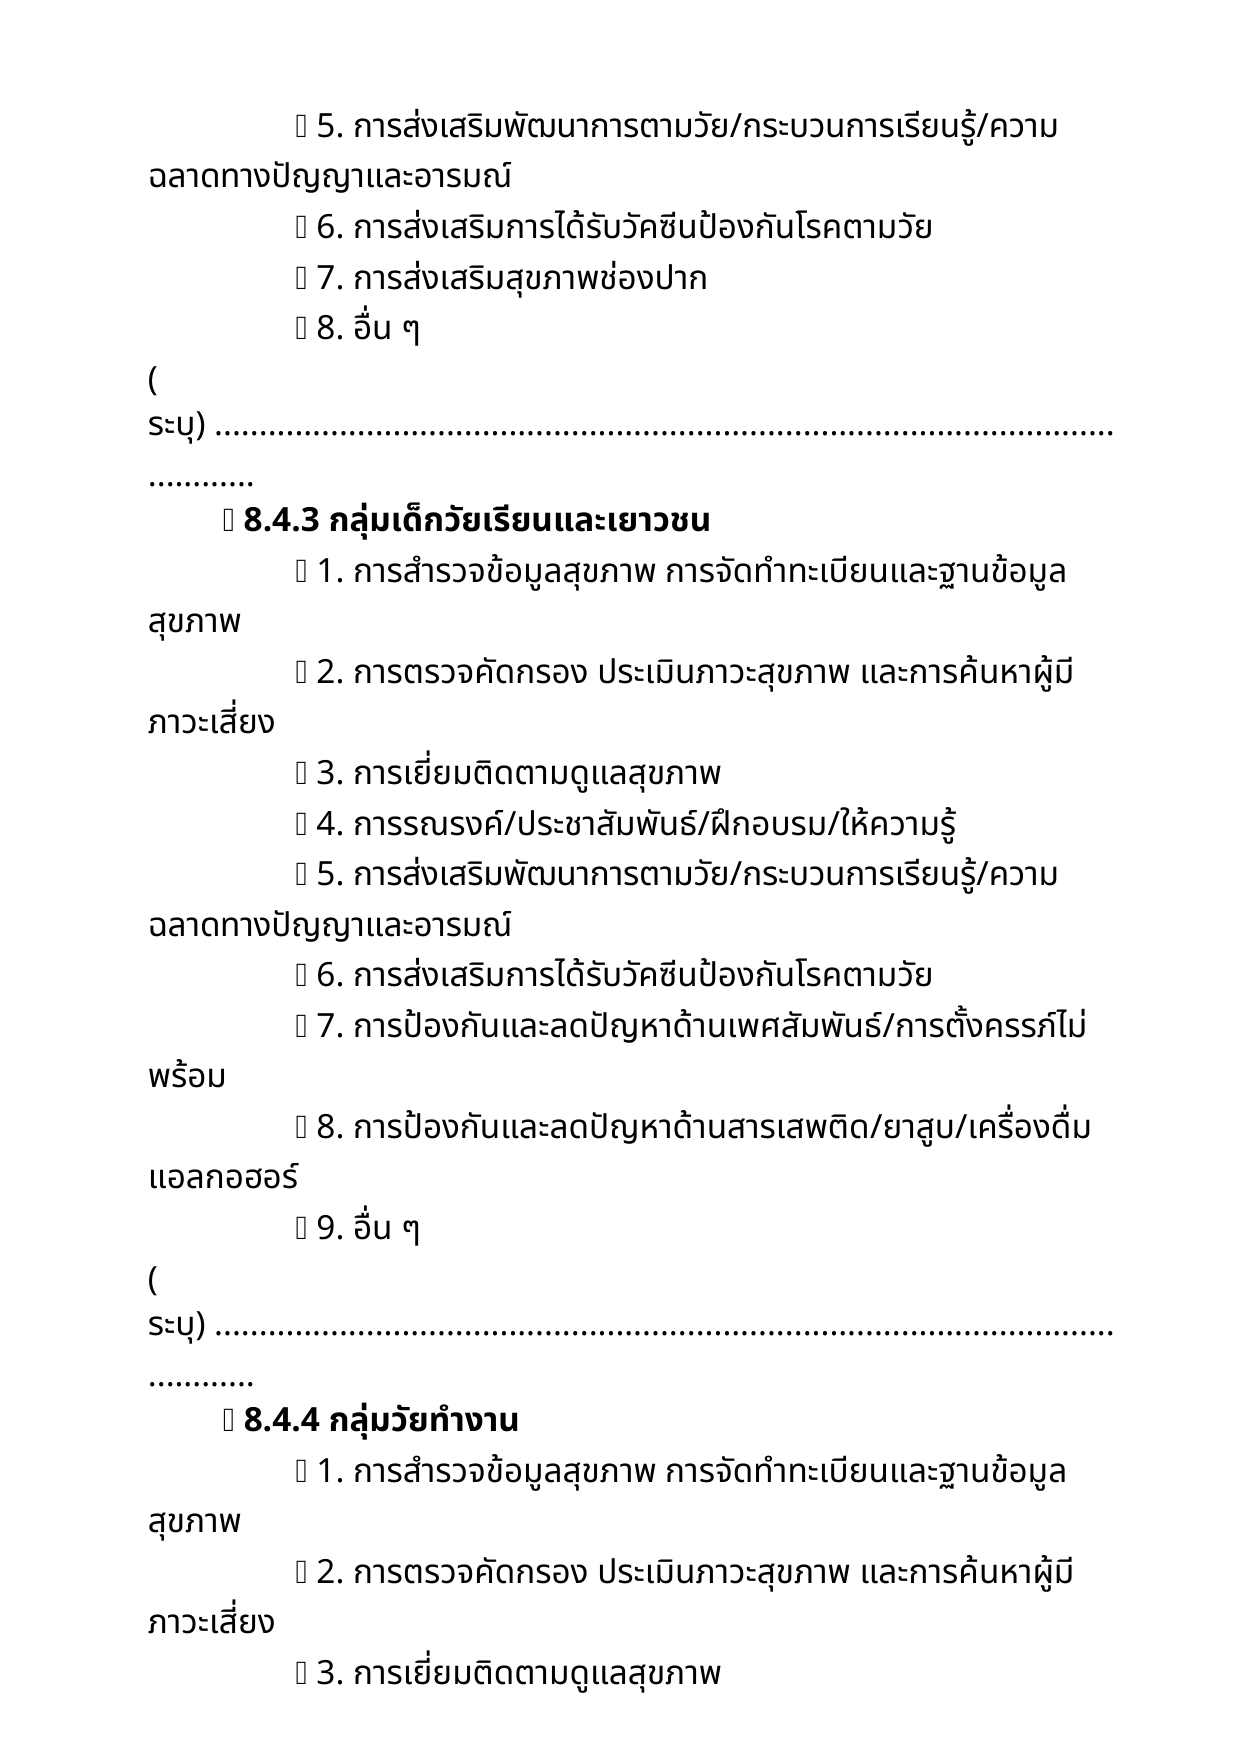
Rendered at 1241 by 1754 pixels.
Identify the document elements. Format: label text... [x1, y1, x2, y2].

text 1. การสำรวจข้อมูลสุขภาพ การจัดทำทะเบียนและฐานข้อมูลสุขภาพ [148, 547, 1122, 648]
text 9. อื่น ๆ (ระบุ) ................................................................................................................. [148, 1204, 1122, 1396]
text 5. การส่งเสริมพัฒนาการตามวัย/กระบวนการเรียนรู้/ความฉลาดทางปัญญาและอารมณ์ [148, 102, 1122, 203]
text 3. การเยี่ยมติดตามดูแลสุขภาพ [148, 1649, 1122, 1699]
text 8. อื่น ๆ (ระบุ) ................................................................................................................. [148, 304, 1122, 496]
text 7. การส่งเสริมสุขภาพช่องปาก [148, 253, 1122, 304]
text 1. การสำรวจข้อมูลสุขภาพ การจัดทำทะเบียนและฐานข้อมูลสุขภาพ [148, 1447, 1122, 1548]
text 4. การรณรงค์/ประชาสัมพันธ์/ฝึกอบรม/ให้ความรู้ [148, 799, 1122, 850]
text 6. การส่งเสริมการได้รับวัคซีนป้องกันโรคตามวัย [148, 203, 1122, 253]
text 8. การป้องกันและลดปัญหาด้านสารเสพติด/ยาสูบ/เครื่องดื่มแอลกอฮอร์ [148, 1103, 1122, 1204]
text 2. การตรวจคัดกรอง ประเมินภาวะสุขภาพ และการค้นหาผู้มีภาวะเสี่ยง [148, 648, 1122, 749]
text 5. การส่งเสริมพัฒนาการตามวัย/กระบวนการเรียนรู้/ความฉลาดทางปัญญาและอารมณ์ [148, 850, 1122, 951]
text 8.4.3 กลุ่มเด็กวัยเรียนและเยาวชน [148, 496, 1122, 547]
text 8.4.4 กลุ่มวัยทำงาน [148, 1396, 1122, 1447]
text 3. การเยี่ยมติดตามดูแลสุขภาพ [148, 749, 1122, 799]
text 2. การตรวจคัดกรอง ประเมินภาวะสุขภาพ และการค้นหาผู้มีภาวะเสี่ยง [148, 1548, 1122, 1649]
text 6. การส่งเสริมการได้รับวัคซีนป้องกันโรคตามวัย [148, 951, 1122, 1002]
text 7. การป้องกันและลดปัญหาด้านเพศสัมพันธ์/การตั้งครรภ์ไม่พร้อม [148, 1002, 1122, 1103]
